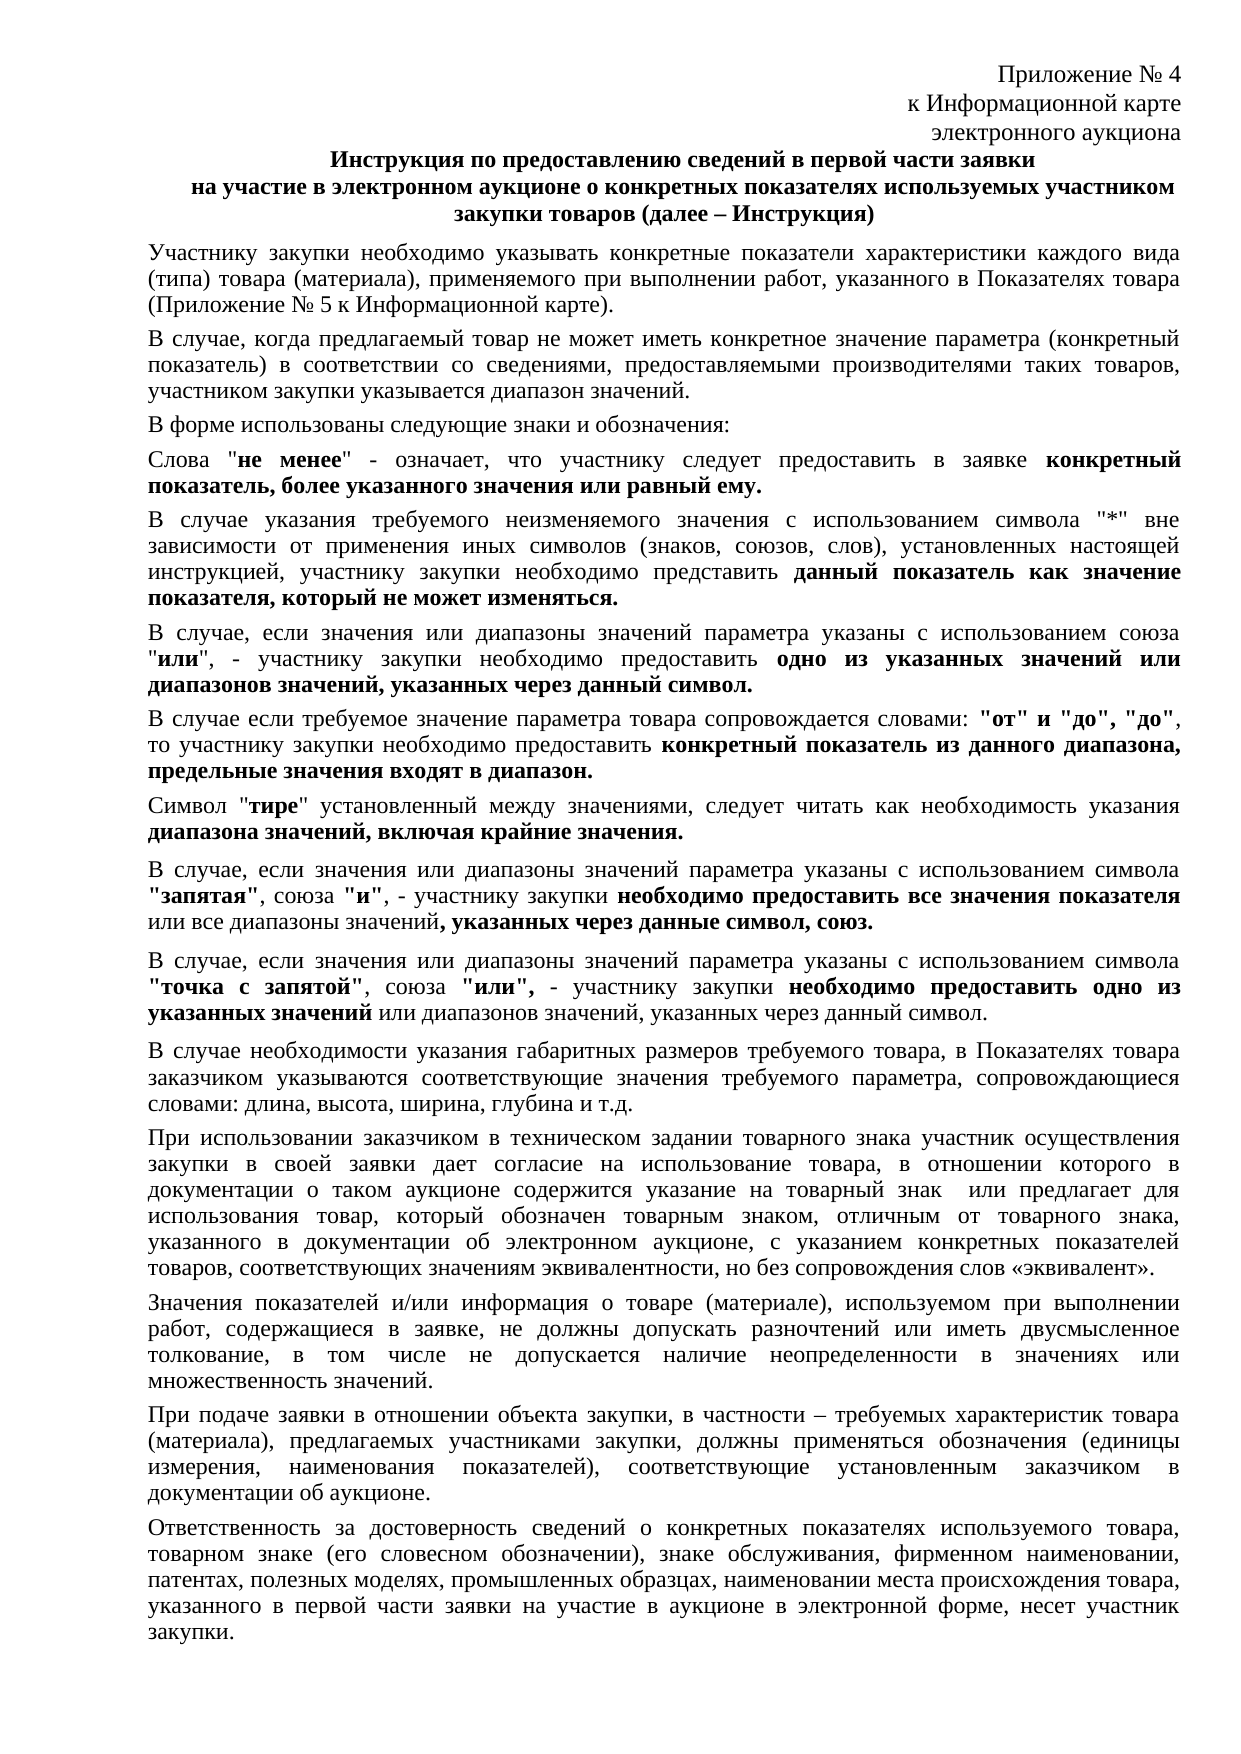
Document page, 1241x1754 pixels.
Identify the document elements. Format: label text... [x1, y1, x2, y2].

text В случае если требуемое значение параметра товара сопровождается словами: "от" и "до", "до", то участнику закупки необходимо предоставить конкретный показатель из данного диапазона, предельные значения входят в диапазон. [148, 706, 1181, 784]
text Приложение № 4 [148, 59, 1181, 88]
text В случае, если значения или диапазоны значений параметра указаны с использованием союза "или", - участнику закупки необходимо предоставить одно из указанных значений или диапазонов значений, указанных через данный символ. [148, 619, 1181, 697]
text Участнику закупки необходимо указывать конкретные показатели характеристики каждого вида (типа) товара (материала), применяемого при выполнении работ, указанного в Показателях товара (Приложение № 5 к Информационной карте). [148, 239, 1181, 317]
text В форме использованы следующие знаки и обозначения: [148, 412, 1181, 438]
text Инструкция по предоставлению сведений в первой части заявки [148, 145, 1181, 172]
text Слова "не менее" - означает, что участнику следует предоставить в заявке конкретный показатель, более указанного значения или равный ему. [148, 446, 1181, 498]
text к Информационной карте [148, 88, 1181, 117]
text При использовании заказчиком в техническом задании товарного знака участник осуществления закупки в своей заявки дает согласие на использование товара, в отношении которого в документации о таком аукционе содержится указание на товарный знак или предлагает для использования товар, который обозначен товарным знаком, отличным от товарного знака, указанного в документации об электронном аукционе, с указанием конкретных показателей товаров, соответствующих значениям эквивалентности, но без сопровождения слов «эквивалент». [148, 1124, 1181, 1281]
text В случае, если значения или диапазоны значений параметра указаны с использованием символа "запятая", союза "и", - участнику закупки необходимо предоставить все значения показателя или все диапазоны значений, указанных через данные символ, союз. [148, 857, 1181, 935]
text Ответственность за достоверность сведений о конкретных показателях используемого товара, товарном знаке (его словесном обозначении), знаке обслуживания, фирменном наименовании, патентах, полезных моделях, промышленных образцах, наименовании места происхождения товара, указанного в первой части заявки на участие в аукционе в электронной форме, несет участник закупки. [148, 1514, 1181, 1644]
text В случае указания требуемого неизменяемого значения с использованием символа "*" вне зависимости от применения иных символов (знаков, союзов, слов), установленных настоящей инструкцией, участнику закупки необходимо представить данный показатель как значение показателя, который не может изменяться. [148, 507, 1181, 611]
text При подаче заявки в отношении объекта закупки, в частности – требуемых характеристик товара (материала), предлагаемых участниками закупки, должны применяться обозначения (единицы измерения, наименования показателей), соответствующие установленным заказчиком в документации об аукционе. [148, 1402, 1181, 1506]
text Символ "тире" установленный между значениями, следует читать как необходимость указания диапазона значений, включая крайние значения. [148, 792, 1181, 844]
text на участие в электронном аукционе о конкретных показателях используемых участником закупки товаров (далее – Инструкция) [148, 172, 1181, 227]
text электронного аукциона [148, 117, 1181, 145]
text В случае, если значения или диапазоны значений параметра указаны с использованием символа "точка с запятой", союза "или", - участнику закупки необходимо предоставить одно из указанных значений или диапазонов значений, указанных через данный символ. [148, 947, 1181, 1026]
text В случае, когда предлагаемый товар не может иметь конкретное значение параметра (конкретный показатель) в соответствии со сведениями, предоставляемыми производителями таких товаров, участником закупки указывается диапазон значений. [148, 326, 1181, 404]
text В случае необходимости указания габаритных размеров требуемого товара, в Показателях товара заказчиком указываются соответствующие значения требуемого параметра, сопровождающиеся словами: длина, высота, ширина, глубина и т.д. [148, 1038, 1181, 1116]
text Значения показателей и/или информация о товаре (материале), используемом при выполнении работ, содержащиеся в заявке, не должны допускать разночтений или иметь двусмысленное толкование, в том числе не допускается наличие неопределенности в значениях или множественность значений. [148, 1289, 1181, 1393]
